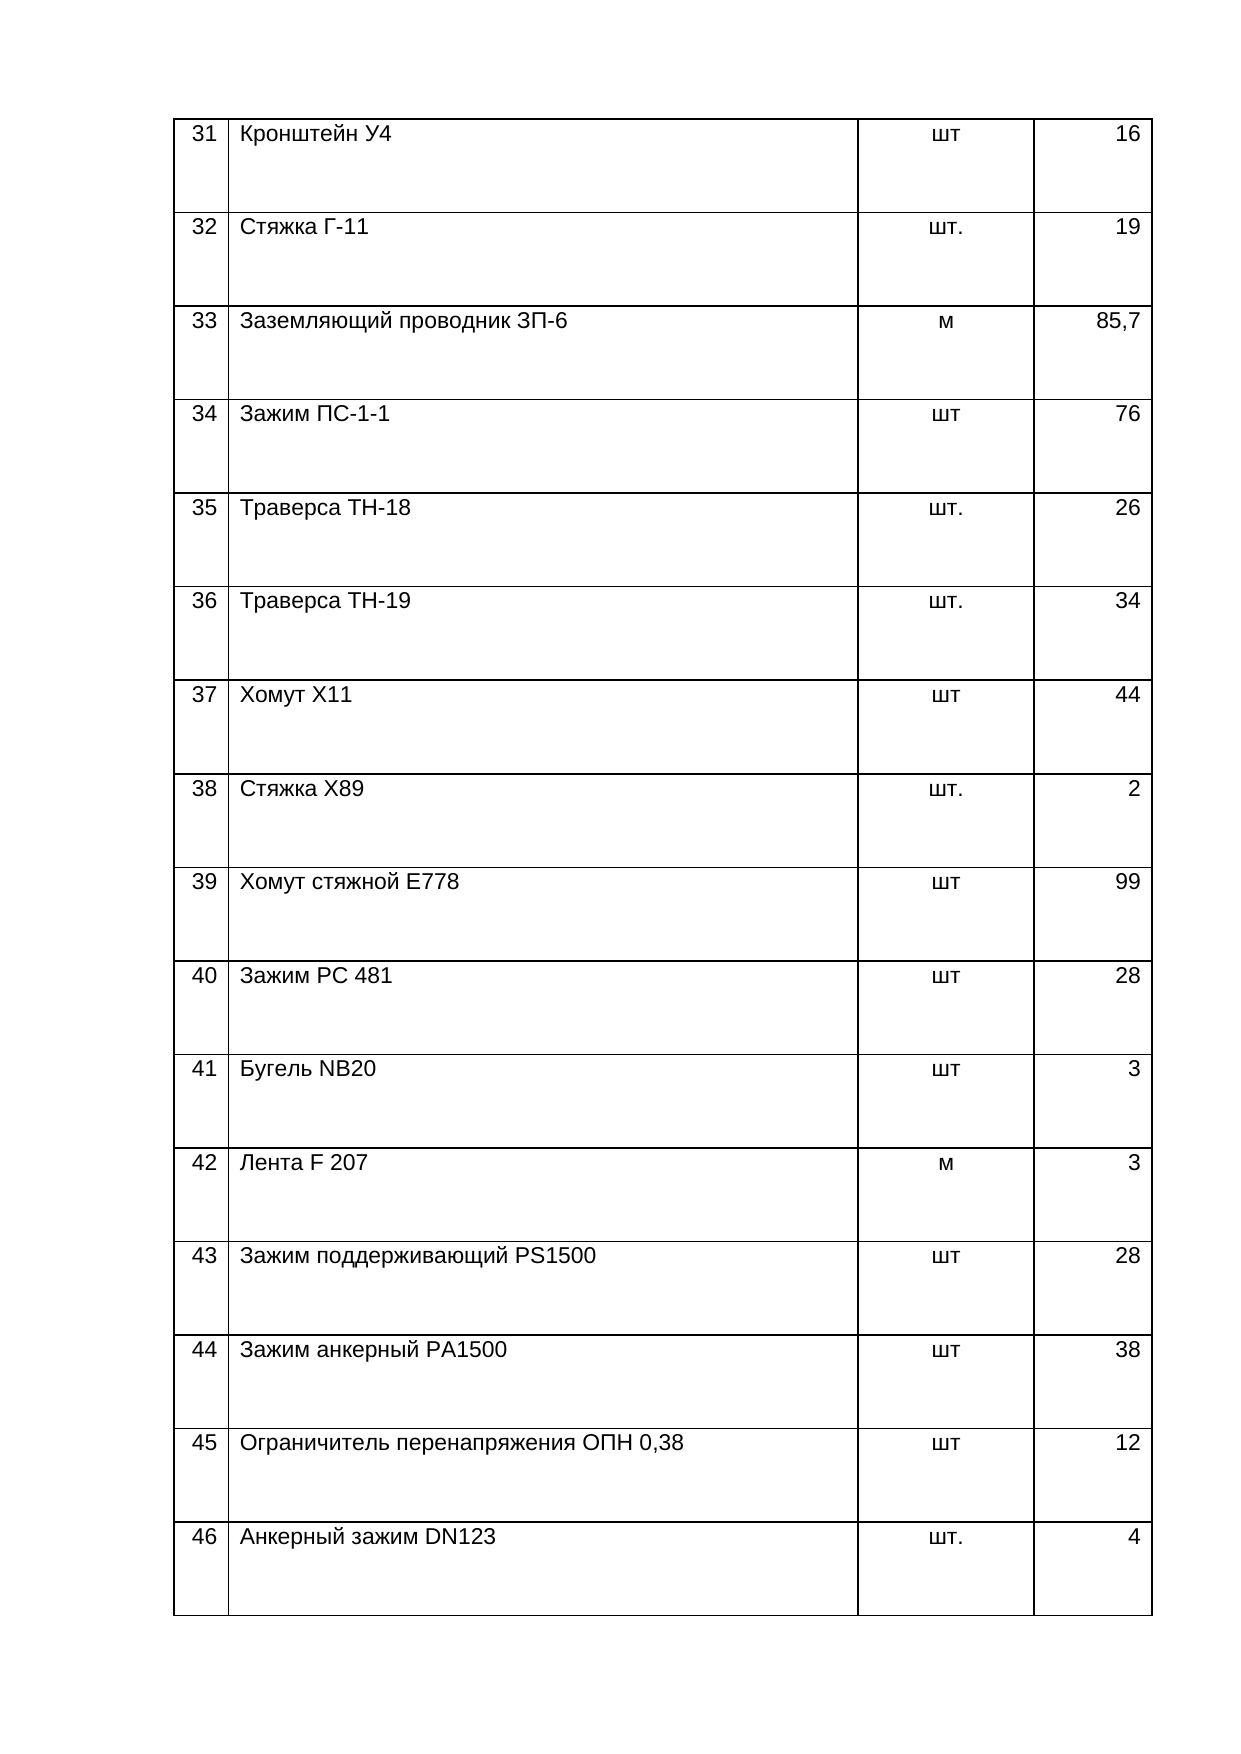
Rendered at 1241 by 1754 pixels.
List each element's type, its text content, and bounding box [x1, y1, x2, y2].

table_cell шт. [859, 213, 1033, 305]
table_cell шт. [859, 1523, 1033, 1615]
table_cell 26 [1035, 494, 1151, 586]
table_cell Стяжка Х89 [229, 775, 857, 866]
table_cell Хомут Х11 [229, 681, 857, 773]
table_cell 34 [175, 400, 228, 492]
table_cell 35 [175, 494, 228, 586]
table_cell 43 [175, 1242, 228, 1334]
table_cell 44 [1035, 681, 1151, 773]
table_cell шт. [859, 494, 1033, 586]
table_cell 37 [175, 681, 228, 773]
table_cell шт [859, 1429, 1033, 1521]
table_cell шт [859, 681, 1033, 773]
table_cell Хомут стяжной Е778 [229, 868, 857, 960]
table_cell Зажим ПС-1-1 [229, 400, 857, 492]
table_cell Зажим анкерный РА1500 [229, 1336, 857, 1428]
table_cell шт [859, 868, 1033, 960]
table_cell шт [859, 1055, 1033, 1147]
table_cell Кронштейн У4 [229, 120, 857, 212]
table_cell 4 [1035, 1523, 1151, 1615]
table_cell шт. [859, 587, 1033, 679]
table_cell Траверса ТН-19 [229, 587, 857, 679]
table_cell шт [859, 120, 1033, 212]
table_cell 32 [175, 213, 228, 305]
table_cell шт [859, 962, 1033, 1053]
table_cell шт [859, 1242, 1033, 1334]
table_cell 85,7 [1035, 307, 1151, 399]
table_cell 28 [1035, 1242, 1151, 1334]
table_cell 76 [1035, 400, 1151, 492]
table_cell 36 [175, 587, 228, 679]
table_cell Бугель NB20 [229, 1055, 857, 1147]
table_cell 12 [1035, 1429, 1151, 1521]
table_cell Ограничитель перенапряжения ОПН 0,38 [229, 1429, 857, 1521]
table_cell 34 [1035, 587, 1151, 679]
table_cell 40 [175, 962, 228, 1053]
table_cell 33 [175, 307, 228, 399]
table_cell Анкерный зажим DN123 [229, 1523, 857, 1615]
table_cell Зажим поддерживающий РS1500 [229, 1242, 857, 1334]
table_cell 38 [1035, 1336, 1151, 1428]
table_cell 46 [175, 1523, 228, 1615]
table_cell 3 [1035, 1149, 1151, 1241]
table_cell 41 [175, 1055, 228, 1147]
table_cell 38 [175, 775, 228, 866]
table_cell 16 [1035, 120, 1151, 212]
table_cell 99 [1035, 868, 1151, 960]
table_cell 2 [1035, 775, 1151, 866]
table_cell 39 [175, 868, 228, 960]
table_cell шт [859, 400, 1033, 492]
table_cell 42 [175, 1149, 228, 1241]
table_cell 31 [175, 120, 228, 212]
table_cell шт [859, 1336, 1033, 1428]
table_cell Заземляющий проводник ЗП-6 [229, 307, 857, 399]
table_cell 45 [175, 1429, 228, 1521]
table_cell м [859, 1149, 1033, 1241]
table_cell Стяжка Г-11 [229, 213, 857, 305]
table_cell 28 [1035, 962, 1151, 1053]
table_cell 19 [1035, 213, 1151, 305]
table_cell 3 [1035, 1055, 1151, 1147]
table_cell Зажим РС 481 [229, 962, 857, 1053]
table_cell Лента F 207 [229, 1149, 857, 1241]
table_cell м [859, 307, 1033, 399]
table_cell шт. [859, 775, 1033, 866]
table_cell 44 [175, 1336, 228, 1428]
table_cell Траверса ТН-18 [229, 494, 857, 586]
